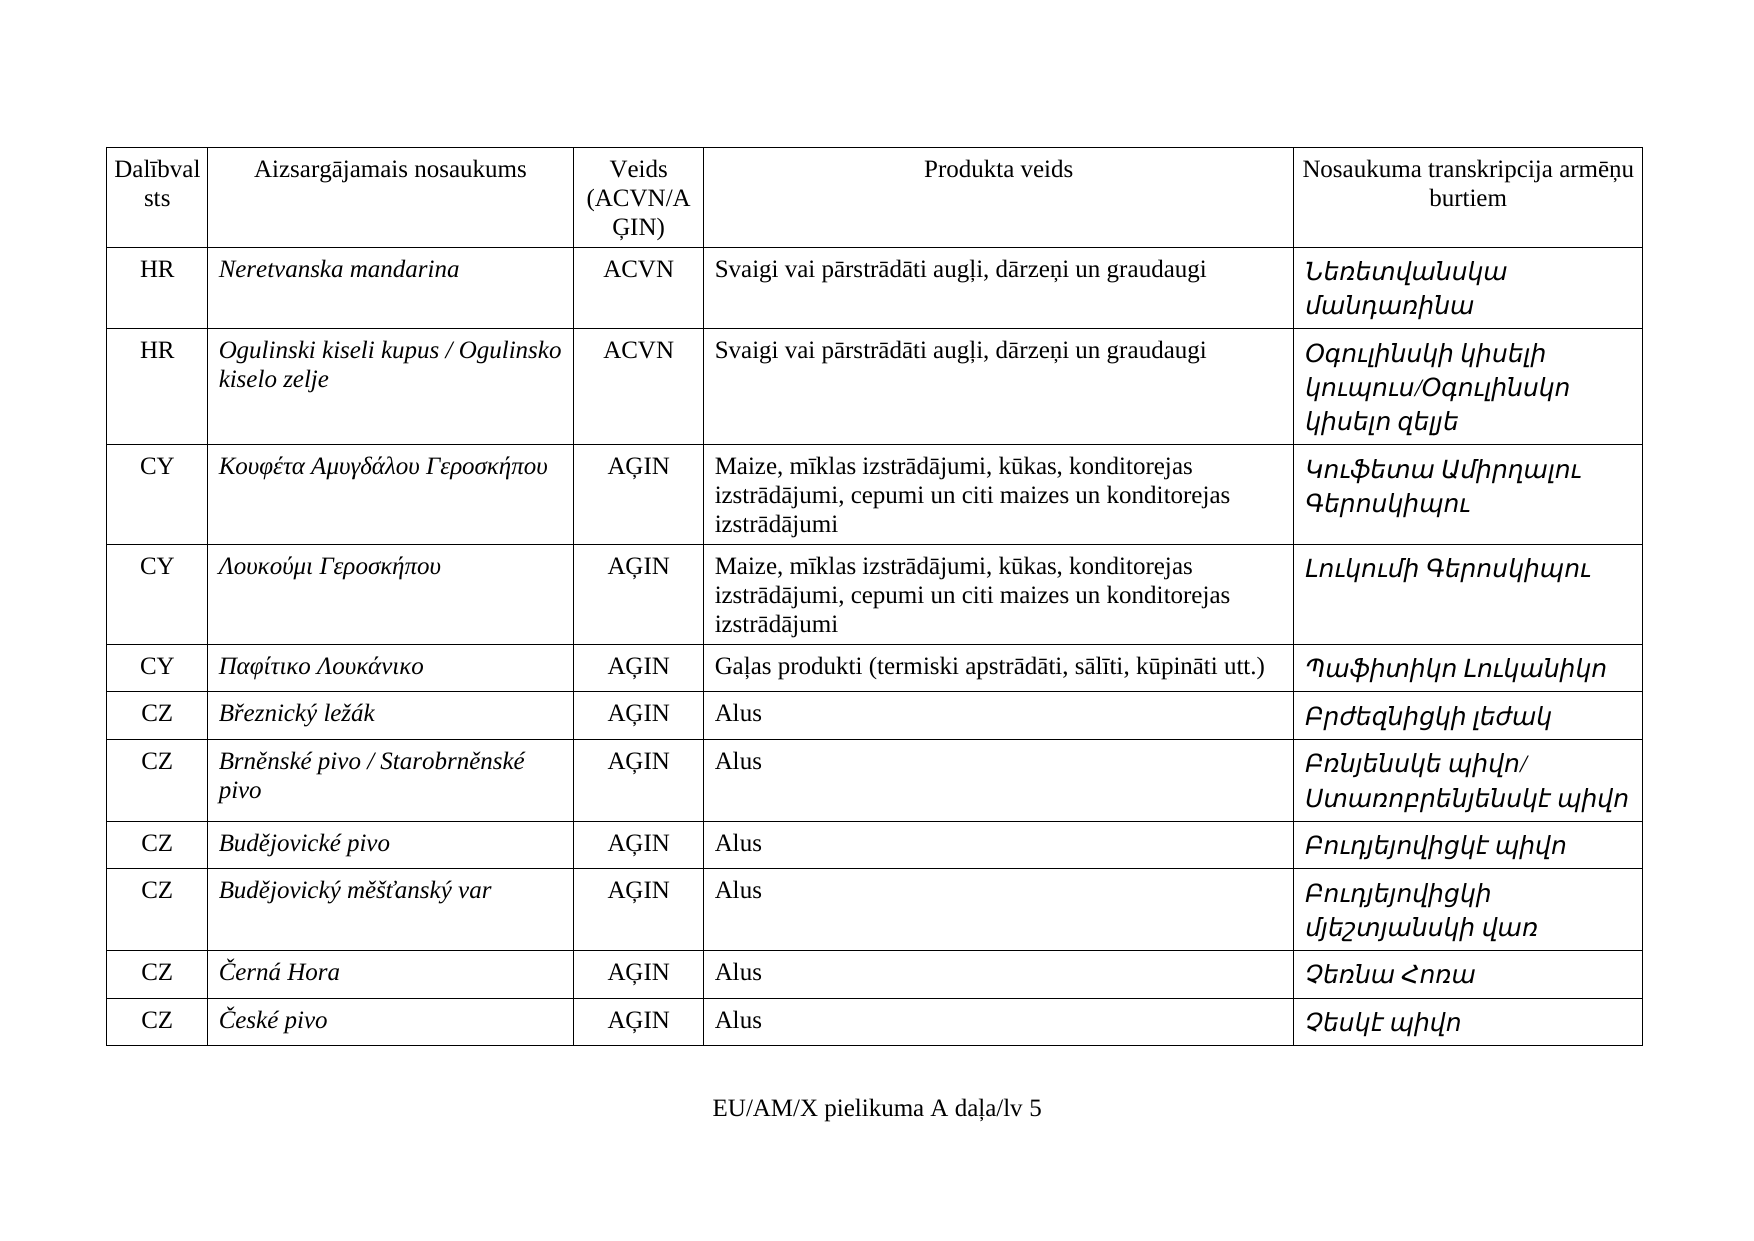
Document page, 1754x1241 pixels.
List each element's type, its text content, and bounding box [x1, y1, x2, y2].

table_cell Λουκούμι Γεροσκήπου [208, 545, 573, 644]
table_cell Alus [704, 951, 1293, 997]
table_cell Neretvanska mandarina [208, 248, 573, 328]
table_cell AĢIN [574, 692, 703, 739]
table_cell Լուկումի Գերոսկիպու [1294, 545, 1642, 644]
table_header Produkta veids [704, 148, 1293, 247]
table_cell Alus [704, 822, 1293, 868]
table_cell AĢIN [574, 545, 703, 644]
table_cell ACVN [574, 248, 703, 328]
table_cell HR [107, 329, 207, 444]
table_cell Gaļas produkti (termiski apstrādāti, sālīti, kūpināti utt.) [704, 645, 1293, 691]
table_cell Բուդյեյովիցկէ պիվո [1294, 822, 1642, 868]
table_header Veids (ACVN/AĢIN) [574, 148, 703, 247]
table_cell Բրժեզնիցկի լեժակ [1294, 692, 1642, 739]
table_cell HR [107, 248, 207, 328]
table_cell Alus [704, 740, 1293, 821]
table_cell Նեռետվանսկա մանդառինա [1294, 248, 1642, 328]
table_cell Alus [704, 869, 1293, 950]
table_cell Svaigi vai pārstrādāti augļi, dārzeņi un graudaugi [704, 329, 1293, 444]
table_cell České pivo [208, 999, 573, 1045]
table_cell Budějovický měšťanský var [208, 869, 573, 950]
table_cell AĢIN [574, 645, 703, 691]
table_cell CZ [107, 692, 207, 739]
table_cell Բուդյեյովիցկի մյեշտյանսկի վառ [1294, 869, 1642, 950]
table_header Dalībvalsts [107, 148, 207, 247]
table_cell ACVN [574, 329, 703, 444]
table_cell Budějovické pivo [208, 822, 573, 868]
table_cell Brněnské pivo / Starobrněnské pivo [208, 740, 573, 821]
table_cell AĢIN [574, 999, 703, 1045]
table_cell Չեսկէ պիվո [1294, 999, 1642, 1045]
table_cell AĢIN [574, 869, 703, 950]
table_cell Օգուլինսկի կիսելի կուպուս/Օգուլինսկո կիսելո զելյե [1294, 329, 1642, 444]
table_header Aizsargājamais nosaukums [208, 148, 573, 247]
table_cell CZ [107, 869, 207, 950]
table_cell Alus [704, 692, 1293, 739]
table_cell CY [107, 645, 207, 691]
table_cell CY [107, 445, 207, 544]
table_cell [704, 248, 1293, 328]
table_cell AĢIN [574, 740, 703, 821]
table_cell Κουφέτα Αμυγδάλου Γεροσκήπου [208, 445, 573, 544]
table_cell CZ [107, 951, 207, 997]
table_cell Բռնյենսկե պիվո/ Ստառոբրենյենսկէ պիվո [1294, 740, 1642, 821]
table_cell Černá Hora [208, 951, 573, 997]
table_header Nosaukuma transkripcija armēņu burtiem [1294, 148, 1642, 247]
table_cell Ogulinski kiseli kupus / Ogulinsko kiselo zelje [208, 329, 573, 444]
table_cell Březnický ležák [208, 692, 573, 739]
table_cell Չեռնա Հոռա [1294, 951, 1642, 997]
table_cell Maize, mīklas izstrādājumi, kūkas, konditorejas izstrādājumi, cepumi un citi maizes un konditorejas izstrādājumi [704, 445, 1293, 544]
table_cell CZ [107, 999, 207, 1045]
table_cell AĢIN [574, 822, 703, 868]
table_cell AĢIN [574, 951, 703, 997]
table_cell Պաֆիտիկո Լուկանիկո [1294, 645, 1642, 691]
table_cell Maize, mīklas izstrādājumi, kūkas, konditorejas izstrādājumi, cepumi un citi maizes un konditorejas izstrādājumi [704, 545, 1293, 644]
table_cell CY [107, 545, 207, 644]
table_cell Կուֆետա Ամիրղալու Գերոսկիպու [1294, 445, 1642, 544]
table_cell Alus [704, 999, 1293, 1045]
table_cell Παφίτικο Λουκάνικο [208, 645, 573, 691]
table_cell CZ [107, 740, 207, 821]
table_cell CZ [107, 822, 207, 868]
table_cell AĢIN [574, 445, 703, 544]
